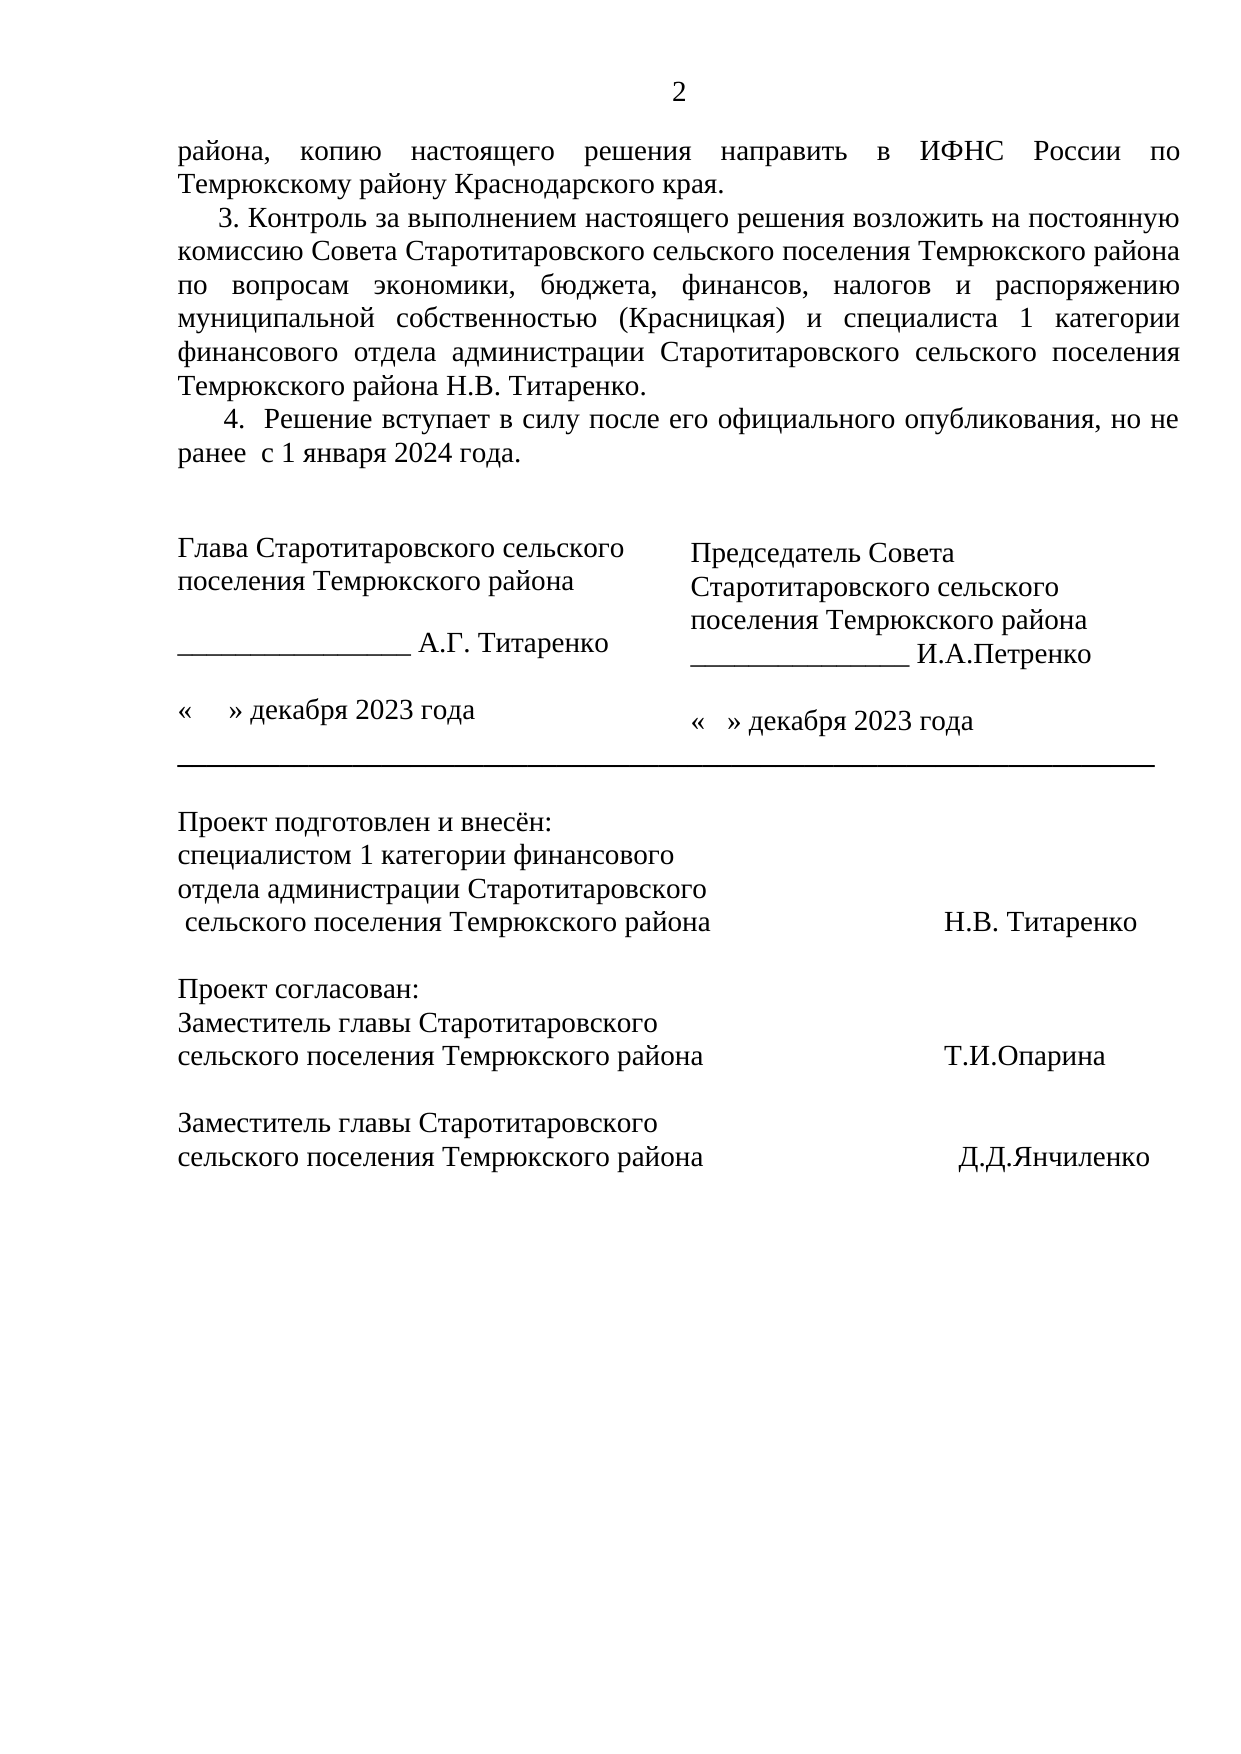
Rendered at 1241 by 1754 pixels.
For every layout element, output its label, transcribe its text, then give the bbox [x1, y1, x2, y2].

text Заместитель главы Старотитаровского [177, 1005, 1181, 1038]
text 4. Решение вступает в силу после его официального опубликования, но не ранее с 1 января 2024 года. [177, 401, 1181, 468]
table_header Глава Старотитаровского сельского поселения Темрюкского района ________________ А.Г. Титаренко « » декабря 2023 года [166, 502, 679, 737]
text специалистом 1 категории финансового [177, 837, 1181, 871]
text Заместитель главы Старотитаровского [177, 1106, 1181, 1139]
text сельского поселения Темрюкского района Н.В. Титаренко [177, 904, 1181, 938]
text сельского поселения Темрюкского района Д.Д.Янчиленко [177, 1139, 1181, 1173]
text Проект подготовлен и внесён: [177, 804, 1181, 837]
table_header Председатель Совета Старотитаровского сельского поселения Темрюкского района _______________ И.А.Петренко « » декабря 2023 года [679, 502, 1192, 737]
text отдела администрации Старотитаровского [177, 871, 1181, 904]
text Проект согласован: [177, 971, 1181, 1005]
text 3. Контроль за выполнением настоящего решения возложить на постоянную комиссию Совета Старотитаровского сельского поселения Темрюкского района по вопросам экономики, бюджета, финансов, налогов и распоряжению муниципальной собственностью (Красницкая) и специалиста 1 категории финансового отдела администрации Старотитаровского сельского поселения Темрюкского района Н.В. Титаренко. [177, 200, 1181, 401]
text сельского поселения Темрюкского района Т.И.Опарина [177, 1038, 1181, 1072]
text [177, 133, 1181, 200]
text ___________________________________________________________________ [177, 737, 1181, 770]
